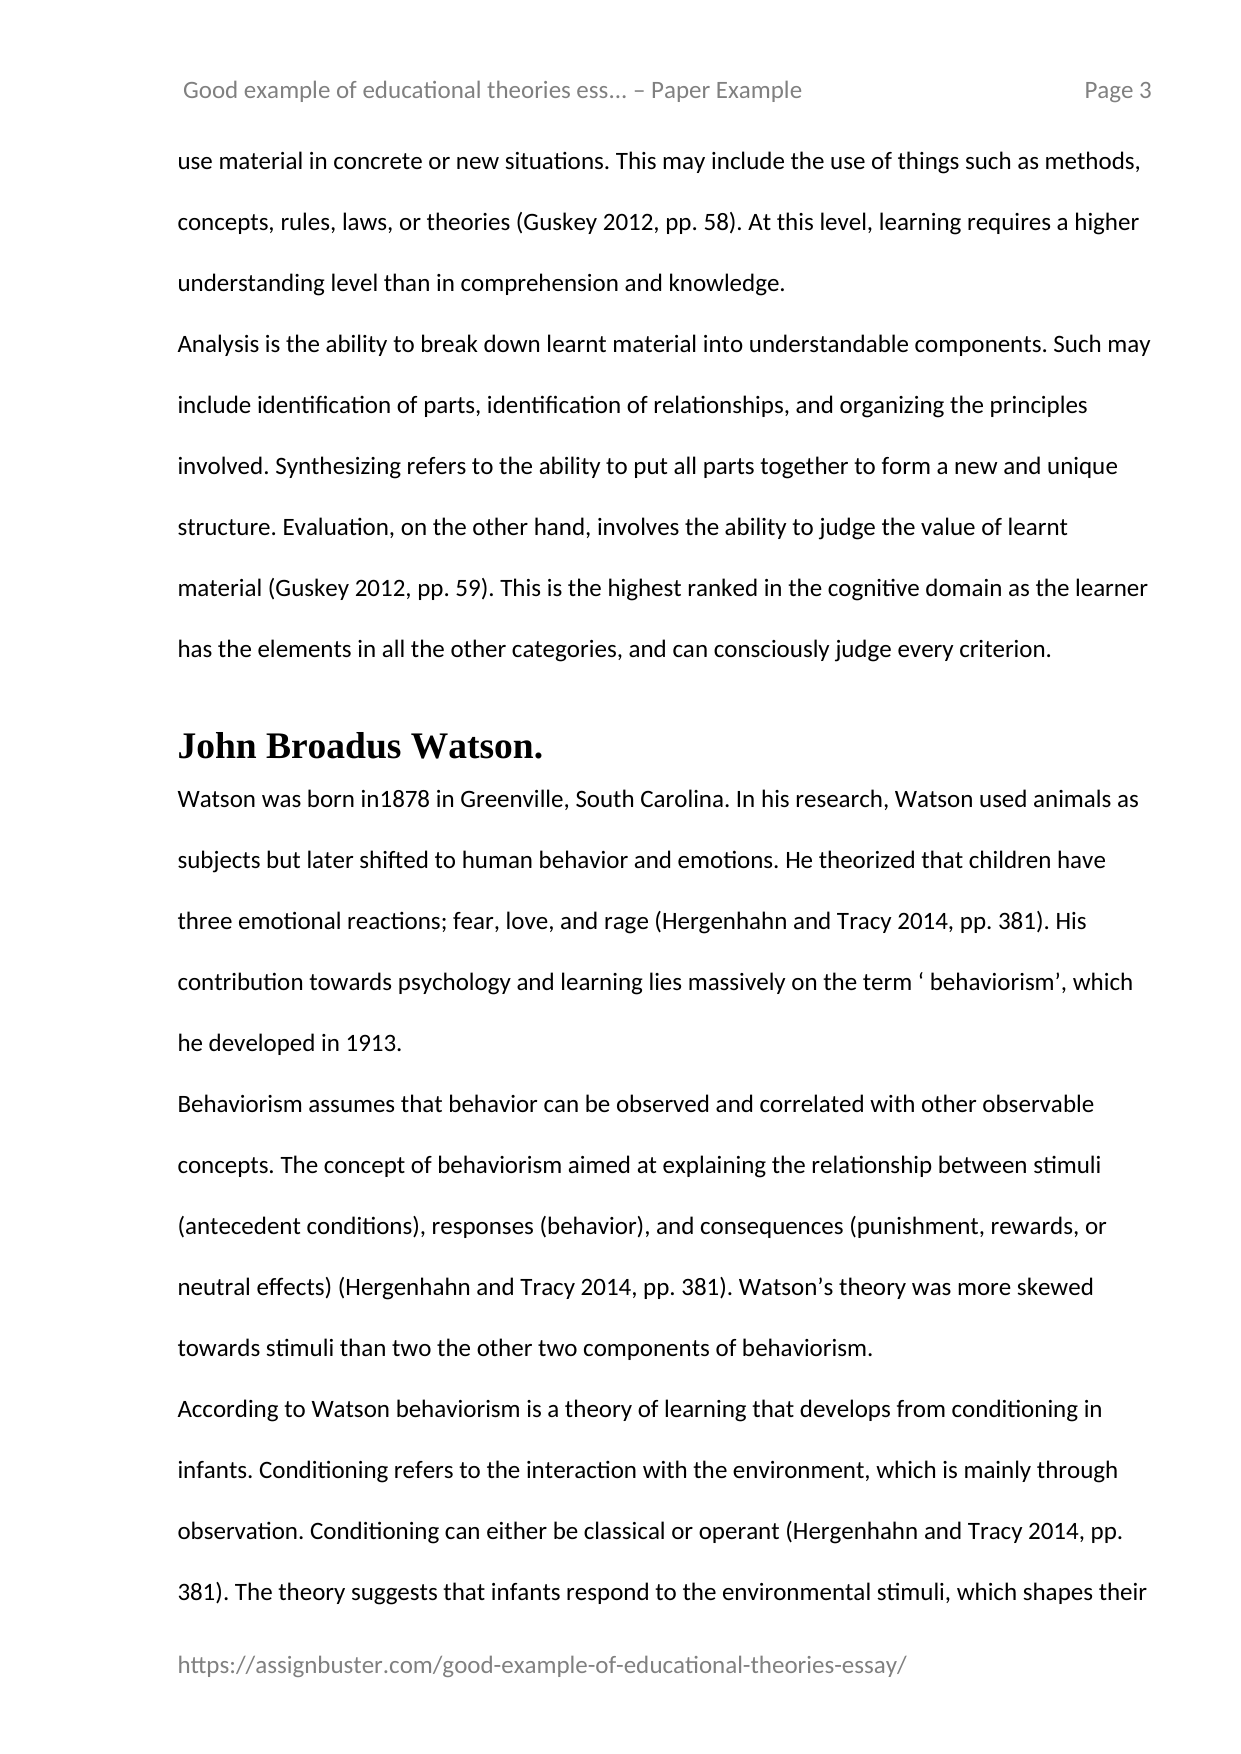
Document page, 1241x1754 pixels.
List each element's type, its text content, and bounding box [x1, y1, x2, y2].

subtitle John Broadus Watson. [177, 724, 1152, 767]
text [177, 145, 1152, 664]
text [177, 783, 1152, 1607]
